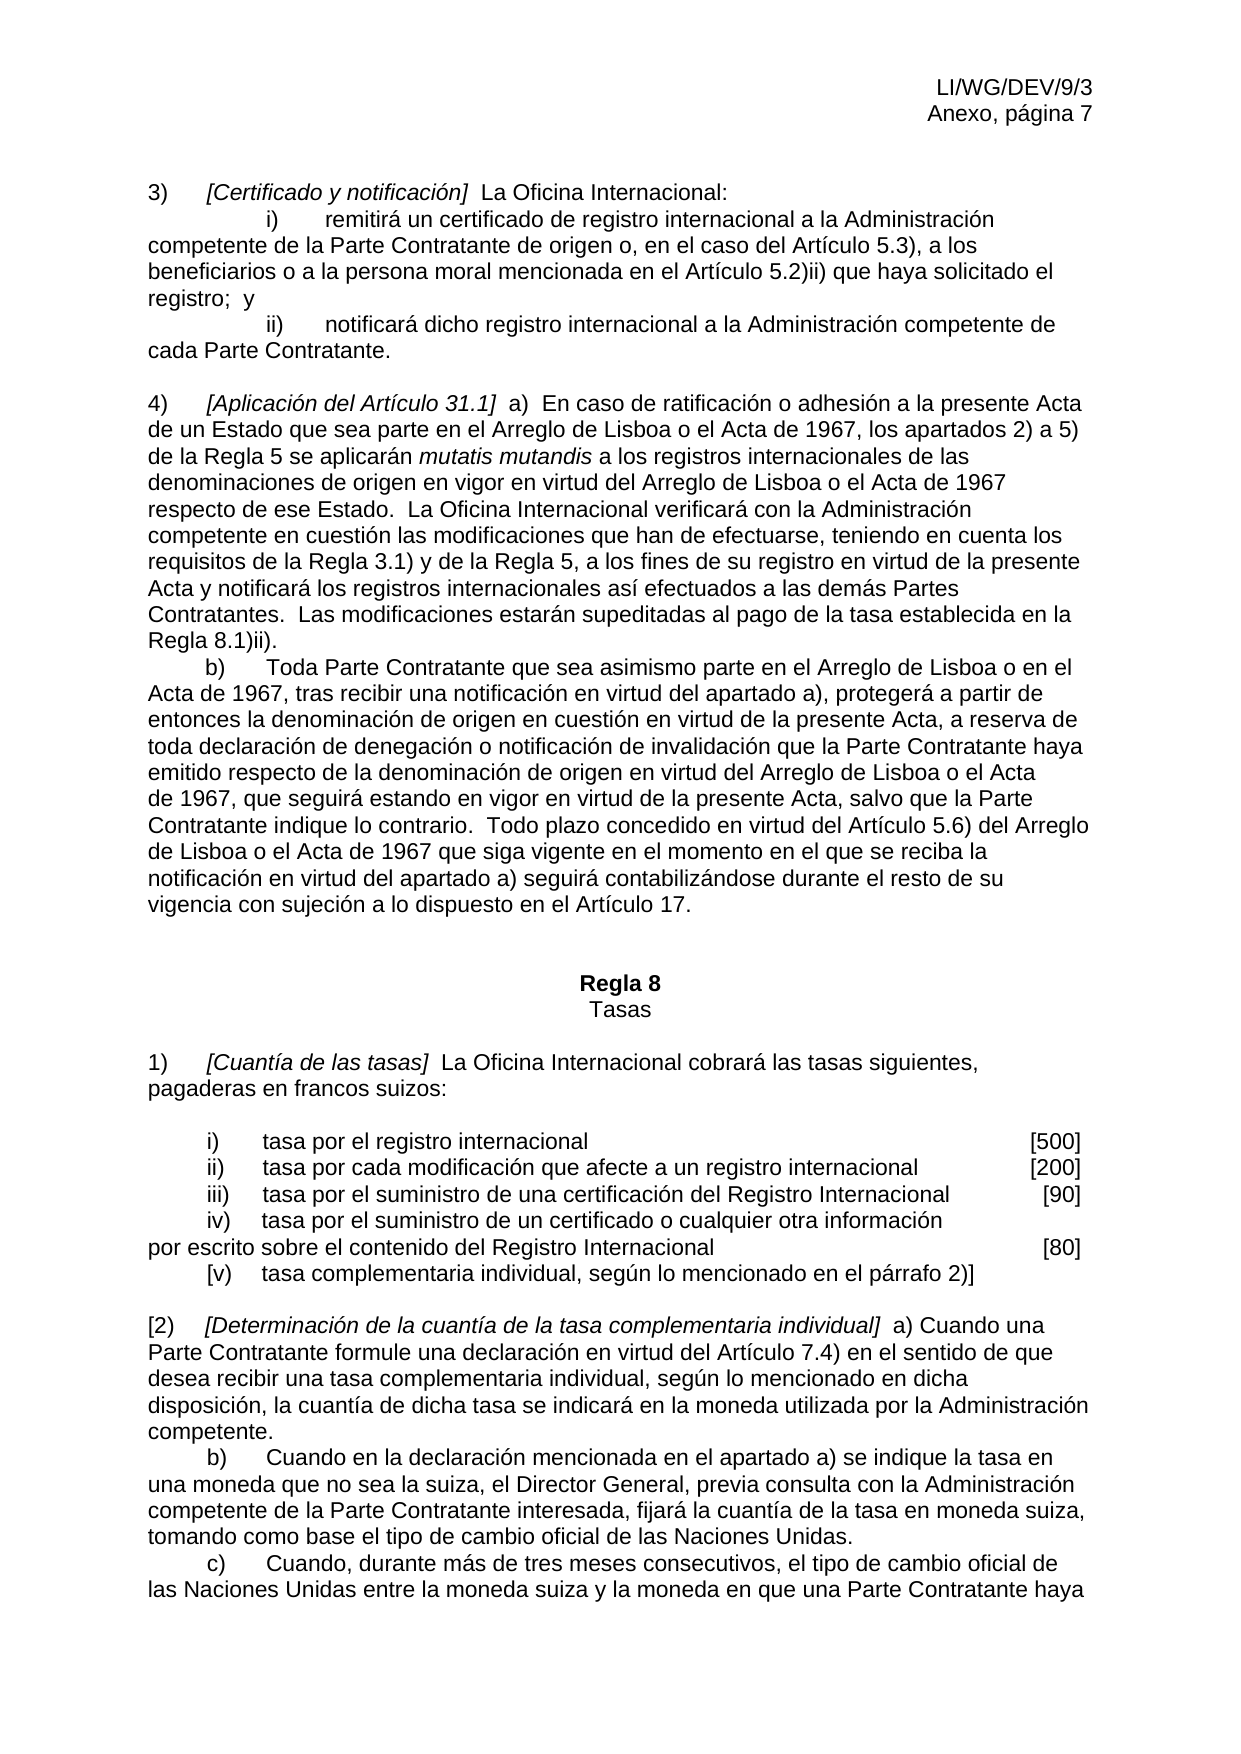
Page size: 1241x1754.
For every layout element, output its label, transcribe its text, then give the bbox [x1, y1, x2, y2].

text [2) [Determinación de la cuantía de la tasa complementaria individual] a) Cuando una Parte Contratante formule una declaración en virtud del Artículo 7.4) en el sentido de que desea recibir una tasa complementaria individual, según lo mencionado en dicha disposición, la cuantía de dicha tasa se indicará en la moneda utilizada por la Administración competente. [148, 1312, 1093, 1444]
text b) Toda Parte Contratante que sea asimismo parte en el Arreglo de Lisboa o en el Acta de 1967, tras recibir una notificación en virtud del apartado a), protegerá a partir de entonces la denominación de origen en cuestión en virtud de la presente Acta, a reserva de toda declaración de denegación o notificación de invalidación que la Parte Contratante haya emitido respecto de la denominación de origen en virtud del Arreglo de Lisboa o el Acta de 1967, que seguirá estando en vigor en virtud de la presente Acta, salvo que la Parte Contratante indique lo contrario. Todo plazo concedido en virtud del Artículo 5.6) del Arreglo de Lisboa o el Acta de 1967 que siga vigente en el momento en el que se reciba la notificación en virtud del apartado a) seguirá contabilizándose durante el resto de su vigencia con sujeción a lo dispuesto en el Artículo 17. [148, 654, 1093, 917]
text 3) [Certificado y notificación] La Oficina Internacional: [148, 179, 1093, 206]
text Regla 8 Tasas [148, 970, 1093, 1023]
text ii) notificará dicho registro internacional a la Administración competente de cada Parte Contratante. [148, 311, 1093, 364]
text i) tasa por el registro internacional [500] [148, 1128, 1093, 1154]
text b) Cuando en la declaración mencionada en el apartado a) se indique la tasa en una moneda que no sea la suiza, el Director General, previa consulta con la Administración competente de la Parte Contratante interesada, fijará la cuantía de la tasa en moneda suiza, tomando como base el tipo de cambio oficial de las Naciones Unidas. [148, 1444, 1093, 1550]
text 1) [Cuantía de las tasas] La Oficina Internacional cobrará las tasas siguientes, pagaderas en francos suizos: [148, 1049, 1093, 1102]
text iii) tasa por el suministro de una certificación del Registro Internacional [90] [148, 1181, 1093, 1207]
text ii) tasa por cada modificación que afecte a un registro internacional [200] [148, 1154, 1093, 1181]
text 4) [Aplicación del Artículo 31.1] a) En caso de ratificación o adhesión a la presente Acta de un Estado que sea parte en el Arreglo de Lisboa o el Acta de 1967, los apartados 2) a 5) de la Regla 5 se aplicarán mutatis mutandis a los registros internacionales de las denominaciones de origen en vigor en virtud del Arreglo de Lisboa o el Acta de 1967 respecto de ese Estado. La Oficina Internacional verificará con la Administración competente en cuestión las modificaciones que han de efectuarse, teniendo en cuenta los requisitos de la Regla 3.1) y de la Regla 5, a los fines de su registro en virtud de la presente Acta y notificará los registros internacionales así efectuados a las demás Partes Contratantes. Las modificaciones estarán supeditadas al pago de la tasa establecida en la Regla 8.1)ii). [148, 390, 1093, 654]
text por escrito sobre el contenido del Registro Internacional [80] [148, 1233, 1093, 1260]
text i) remitirá un certificado de registro internacional a la Administración competente de la Parte Contratante de origen o, en el caso del Artículo 5.3), a los beneficiarios o a la persona moral mencionada en el Artículo 5.2)ii) que haya solicitado el registro; y [148, 206, 1093, 311]
text [v) tasa complementaria individual, según lo mencionado en el párrafo 2)] [207, 1260, 1093, 1286]
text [148, 1550, 1093, 1602]
text iv) tasa por el suministro de un certificado o cualquier otra información [207, 1207, 1093, 1233]
